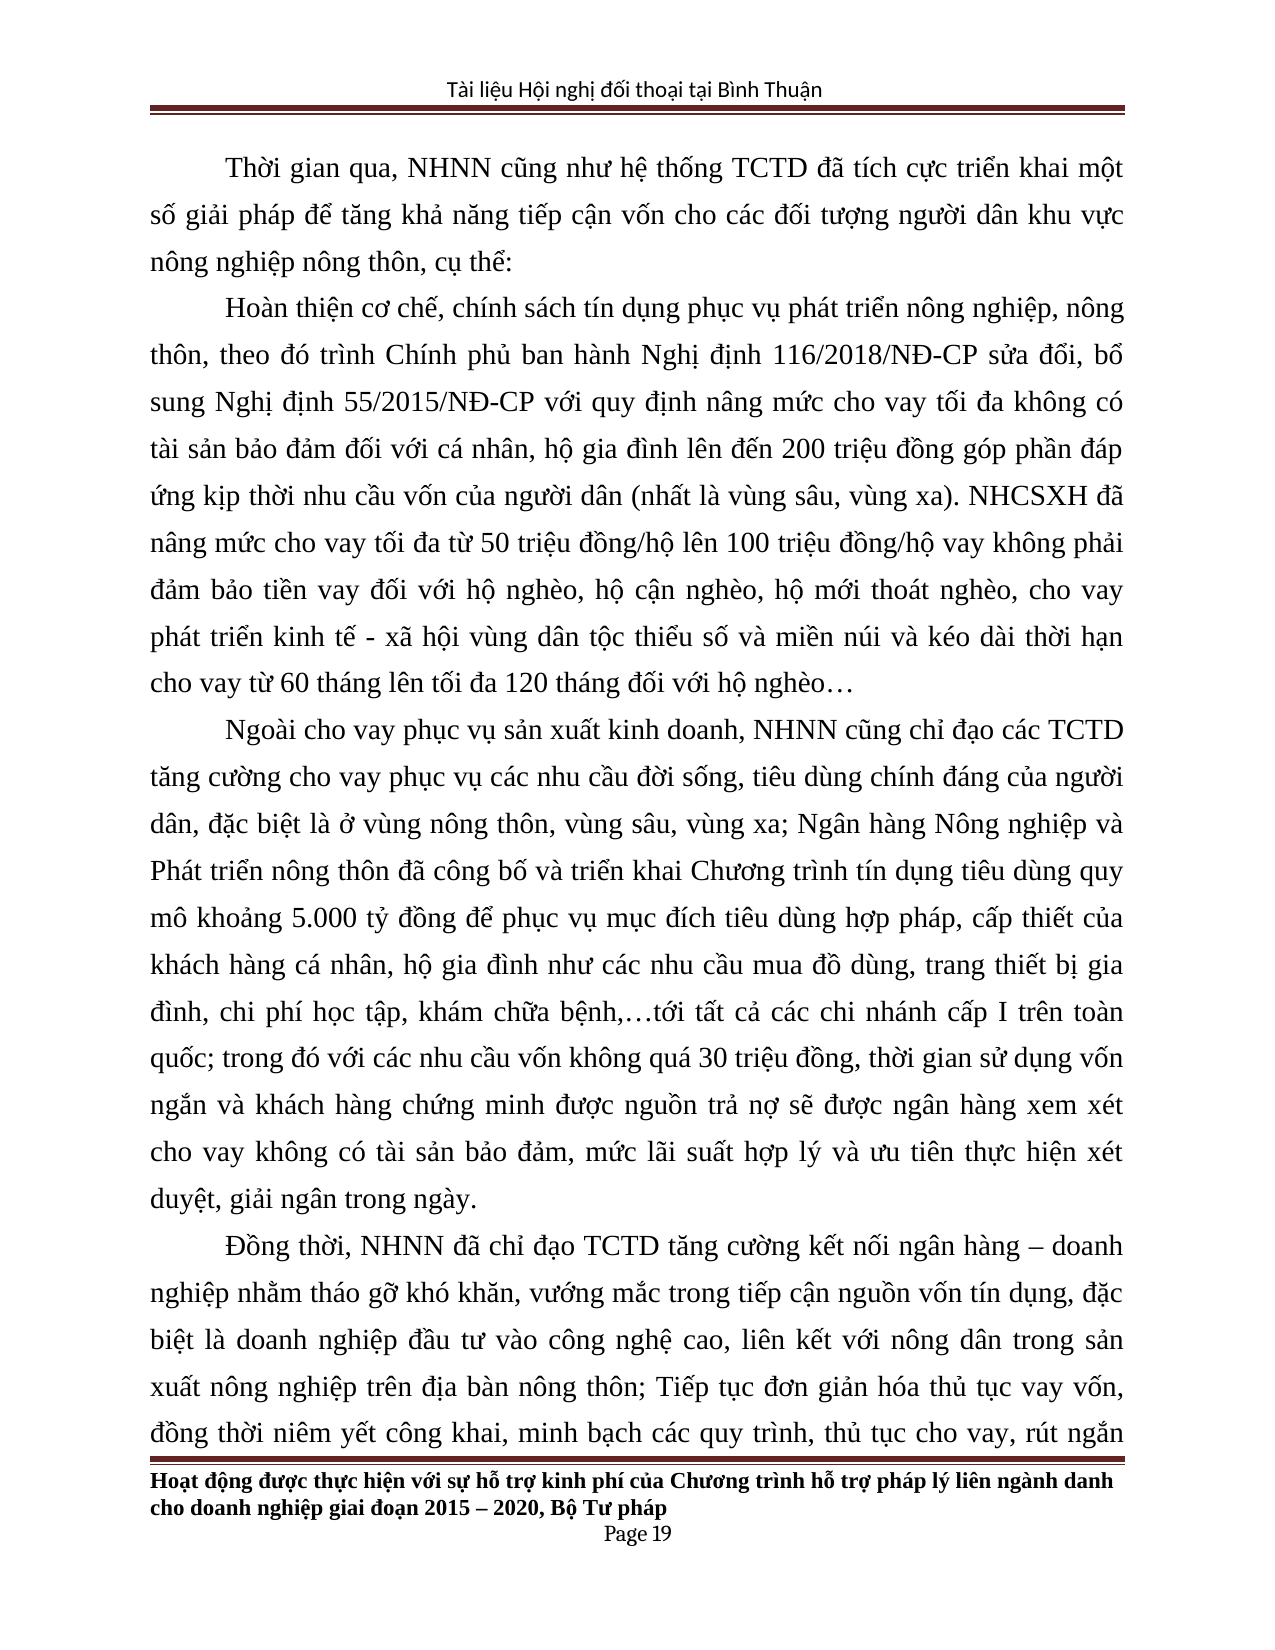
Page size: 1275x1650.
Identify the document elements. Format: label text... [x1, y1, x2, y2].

text Thời gian qua, NHNN cũng như hệ thống TCTD đã tích cực triển khai một số giải pháp để tăng khả năng tiếp cận vốn cho các đối tượng người dân khu vực nông nghiệp nông thôn, cụ thể: [150, 150, 1125, 277]
text Ngoài cho vay phục vụ sản xuất kinh doanh, NHNN cũng chỉ đạo các TCTD tăng cường cho vay phục vụ các nhu cầu đời sống, tiêu dùng chính đáng của người dân, đặc biệt là ở vùng nông thôn, vùng sâu, vùng xa; Ngân hàng Nông nghiệp và Phát triển nông thôn đã công bố và triển khai Chương trình tín dụng tiêu dùng quy mô khoảng 5.000 tỷ đồng để phục vụ mục đích tiêu dùng hợp pháp, cấp thiết của khách hàng cá nhân, hộ gia đình như các nhu cầu mua đồ dùng, trang thiết bị gia đình, chi phí học tập, khám chữa bệnh,…tới tất cả các chi nhánh cấp I trên toàn quốc; trong đó với các nhu cầu vốn không quá 30 triệu đồng, thời gian sử dụng vốn ngắn và khách hàng chứng minh được nguồn trả nợ sẽ được ngân hàng xem xét cho vay không có tài sản bảo đảm, mức lãi suất hợp lý và ưu tiên thực hiện xét duyệt, giải ngân trong ngày. [150, 712, 1125, 1215]
text Hoàn thiện cơ chế, chính sách tín dụng phục vụ phát triển nông nghiệp, nông thôn, theo đó trình Chính phủ ban hành Nghị định 116/2018/NĐ-CP sửa đổi, bổ sung Nghị định 55/2015/NĐ-CP với quy định nâng mức cho vay tối đa không có tài sản bảo đảm đối với cá nhân, hộ gia đình lên đến 200 triệu đồng góp phần đáp ứng kịp thời nhu cầu vốn của người dân (nhất là vùng sâu, vùng xa). NHCSXH đã nâng mức cho vay tối đa từ 50 triệu đồng/hộ lên 100 triệu đồng/hộ vay không phải đảm bảo tiền vay đối với hộ nghèo, hộ cận nghèo, hộ mới thoát nghèo, cho vay phát triển kinh tế - xã hội vùng dân tộc thiểu số và miền núi và kéo dài thời hạn cho vay từ 60 tháng lên tối đa 120 tháng đối với hộ nghèo… [150, 291, 1125, 699]
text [150, 1228, 1125, 1449]
